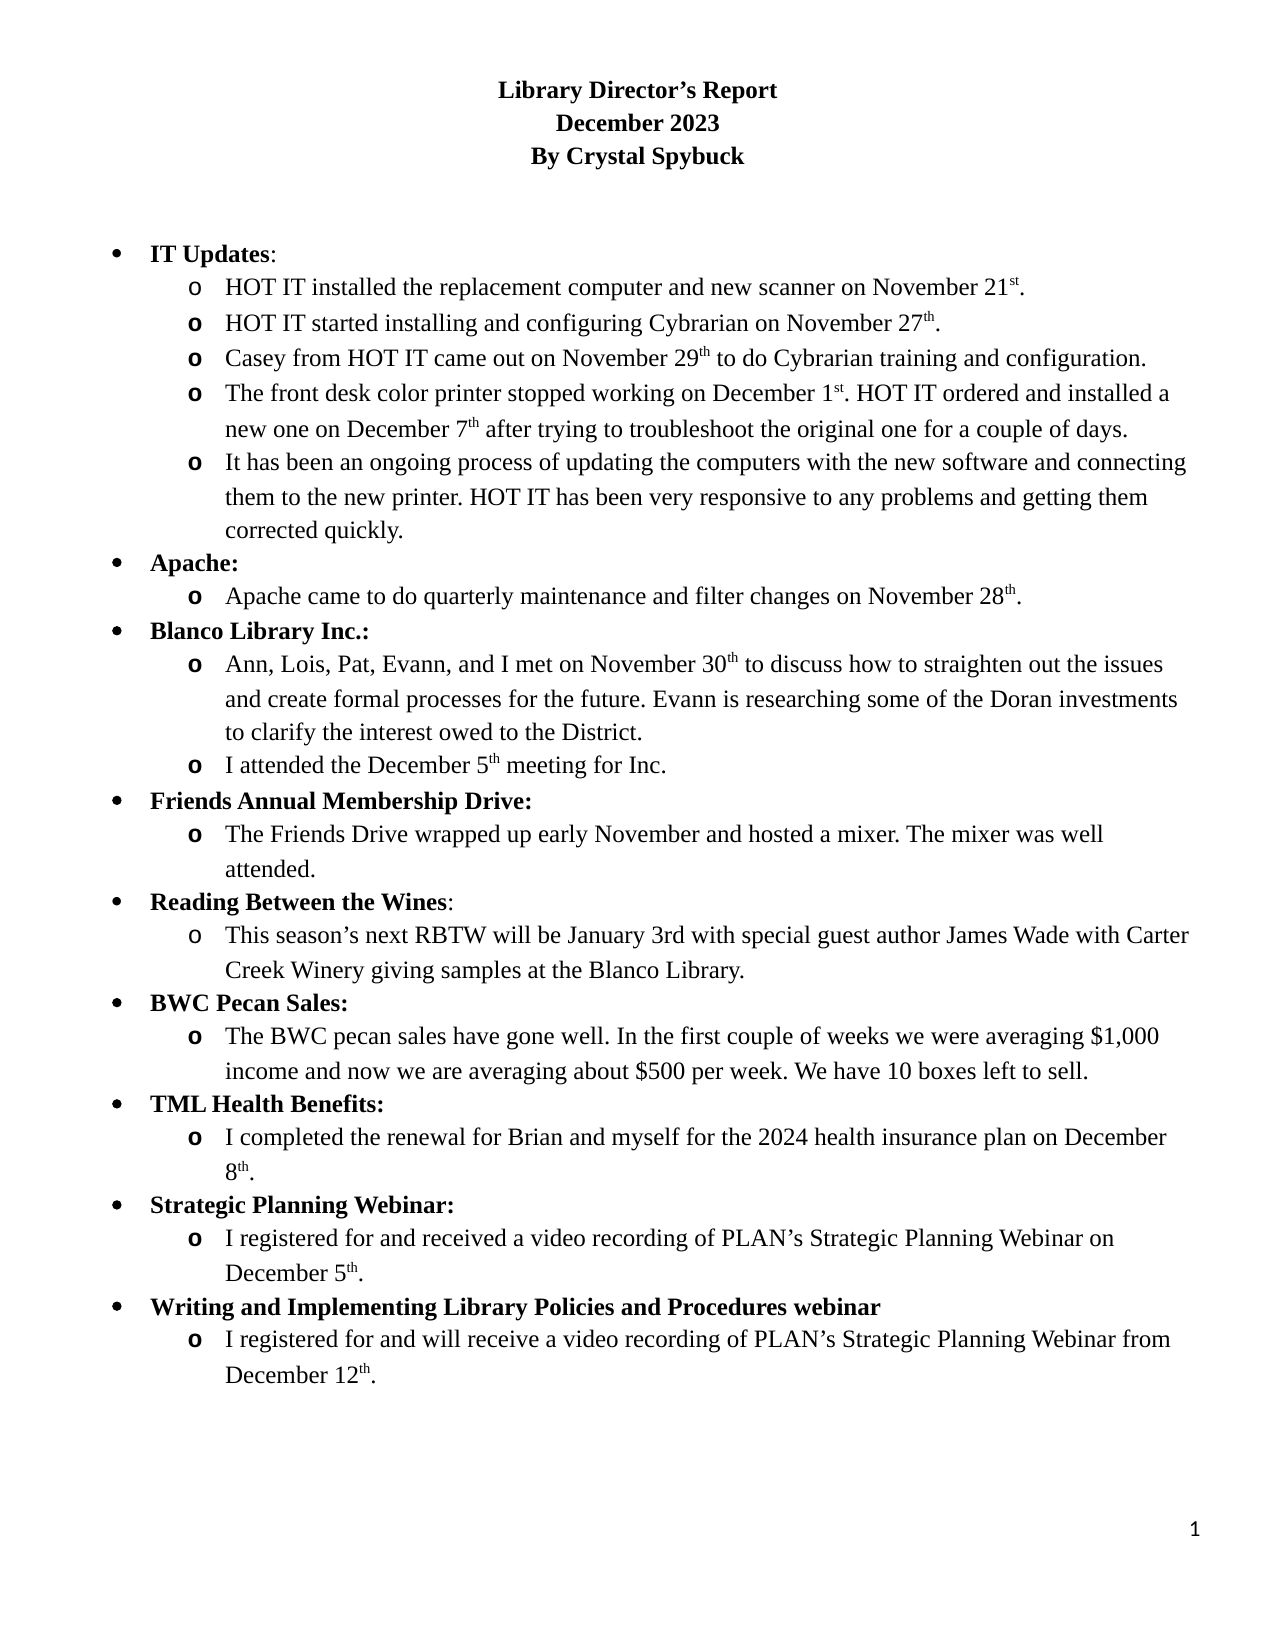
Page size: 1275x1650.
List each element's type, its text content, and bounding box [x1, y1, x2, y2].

list I attended the December 5th meeting for Inc. [187, 750, 1200, 781]
list HOT IT started installing and configuring Cybrarian on November 27th. [187, 308, 1200, 338]
list I registered for and will receive a video recording of PLAN’s Strategic Planning Webinar from December 12th. [187, 1324, 1200, 1388]
list Blanco Library Inc.: [112, 616, 1200, 645]
list Writing and Implementing Library Policies and Procedures webinar [112, 1292, 1200, 1320]
list BWC Pecan Sales: [112, 988, 1200, 1017]
list This season’s next RBTW will be January 3rd with special guest author James Wade with Carter Creek Winery giving samples at the Blanco Library. [187, 920, 1200, 984]
list TML Health Benefits: [112, 1089, 1200, 1118]
list Apache: [112, 548, 1200, 577]
list It has been an ongoing process of updating the computers with the new software and connecting them to the new printer. HOT IT has been very responsive to any problems and getting them corrected quickly. [187, 447, 1200, 543]
text December 2023 [75, 108, 1200, 137]
list IT Updates: [112, 239, 1200, 268]
text Library Director’s Report [75, 75, 1200, 104]
list Ann, Lois, Pat, Evann, and I met on November 30th to discuss how to straighten out the issues and create formal processes for the future. Evann is researching some of the Doran investments to clarify the interest owed to the District. [187, 649, 1200, 746]
list Apache came to do quarterly maintenance and filter changes on November 28th. [187, 581, 1200, 612]
list The Friends Drive wrapped up early November and hosted a mixer. The mixer was well attended. [187, 819, 1200, 883]
list The BWC pecan sales have gone well. In the first couple of weeks we were averaging $1,000 income and now we are averaging about $500 per week. We have 10 boxes left to sell. [187, 1021, 1200, 1085]
list I completed the renewal for Brian and myself for the 2024 health insurance plan on December 8th. [187, 1122, 1200, 1186]
list Casey from HOT IT came out on November 29th to do Cybrarian training and configuration. [187, 343, 1200, 374]
list Strategic Planning Webinar: [112, 1190, 1200, 1219]
list The front desk color printer stopped working on December 1st. HOT IT ordered and installed a new one on December 7th after trying to troubleshoot the original one for a couple of days. [187, 378, 1200, 442]
list Reading Between the Wines: [112, 887, 1200, 916]
list Friends Annual Membership Drive: [112, 786, 1200, 814]
text By Crystal Spybuck [75, 141, 1200, 170]
list HOT IT installed the replacement computer and new scanner on November 21st. [187, 272, 1200, 303]
list I registered for and received a video recording of PLAN’s Strategic Planning Webinar on December 5th. [187, 1223, 1200, 1287]
